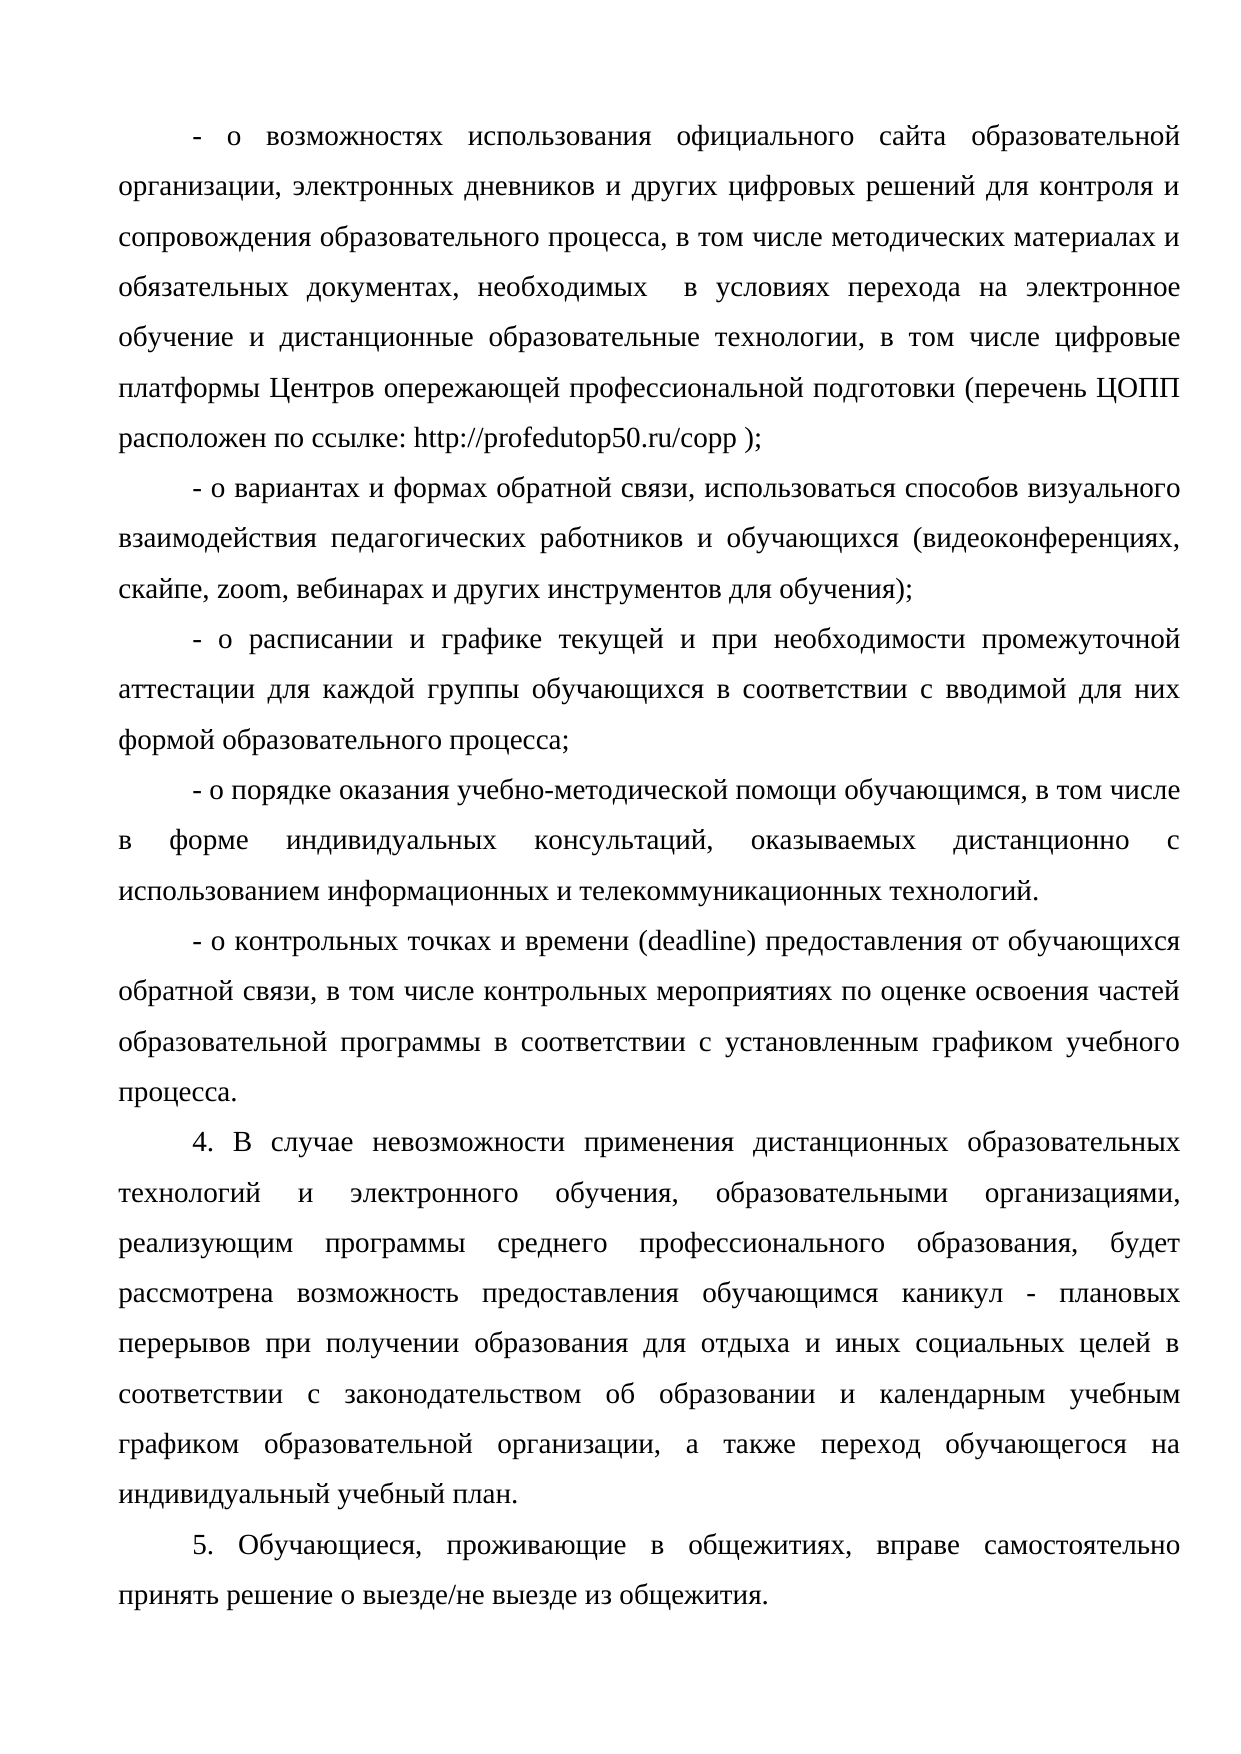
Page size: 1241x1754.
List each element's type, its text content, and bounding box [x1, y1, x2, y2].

list - о порядке оказания учебно-методической помощи обучающимся, в том числе в форме индивидуальных консультаций, оказываемых дистанционно с использованием информационных и телекоммуникационных технологий. [118, 772, 1181, 906]
list - о вариантах и формах обратной связи, использоваться способов визуального взаимодействия педагогических работников и обучающихся (видеоконференциях, скайпе, zoom, вебинарах и других инструментов для обучения); [118, 470, 1181, 604]
list 5. Обучающиеся, проживающие в общежитиях, вправе самостоятельно принять решение о выезде/не выезде из общежития. [118, 1527, 1181, 1611]
list 4. В случае невозможности применения дистанционных образовательных технологий и электронного обучения, образовательными организациями, реализующим программы среднего профессионального образования, будет рассмотрена возможность предоставления обучающимся каникул - плановых перерывов при получении образования для отдыха и иных социальных целей в соответствии с законодательством об образовании и календарным учебным графиком образовательной организации, а также переход обучающегося на индивидуальный учебный план. [118, 1124, 1181, 1510]
list - о возможностях использования официального сайта образовательной организации, электронных дневников и других цифровых решений для контроля и сопровождения образовательного процесса, в том числе методических материалах и обязательных документах, необходимых в условиях перехода на электронное обучение и дистанционные образовательные технологии, в том числе цифровые платформы Центров опережающей профессиональной подготовки (перечень ЦОПП расположен по ссылке: http://profedutop50.ru/copp ); [118, 118, 1181, 453]
list - о расписании и графике текущей и при необходимости промежуточной аттестации для каждой группы обучающихся в соответствии с вводимой для них формой образовательного процесса; [118, 621, 1181, 755]
list - о контрольных точках и времени (deadline) предоставления от обучающихся обратной связи, в том числе контрольных мероприятиях по оценке освоения частей образовательной программы в соответствии с установленным графиком учебного процесса. [118, 923, 1181, 1108]
